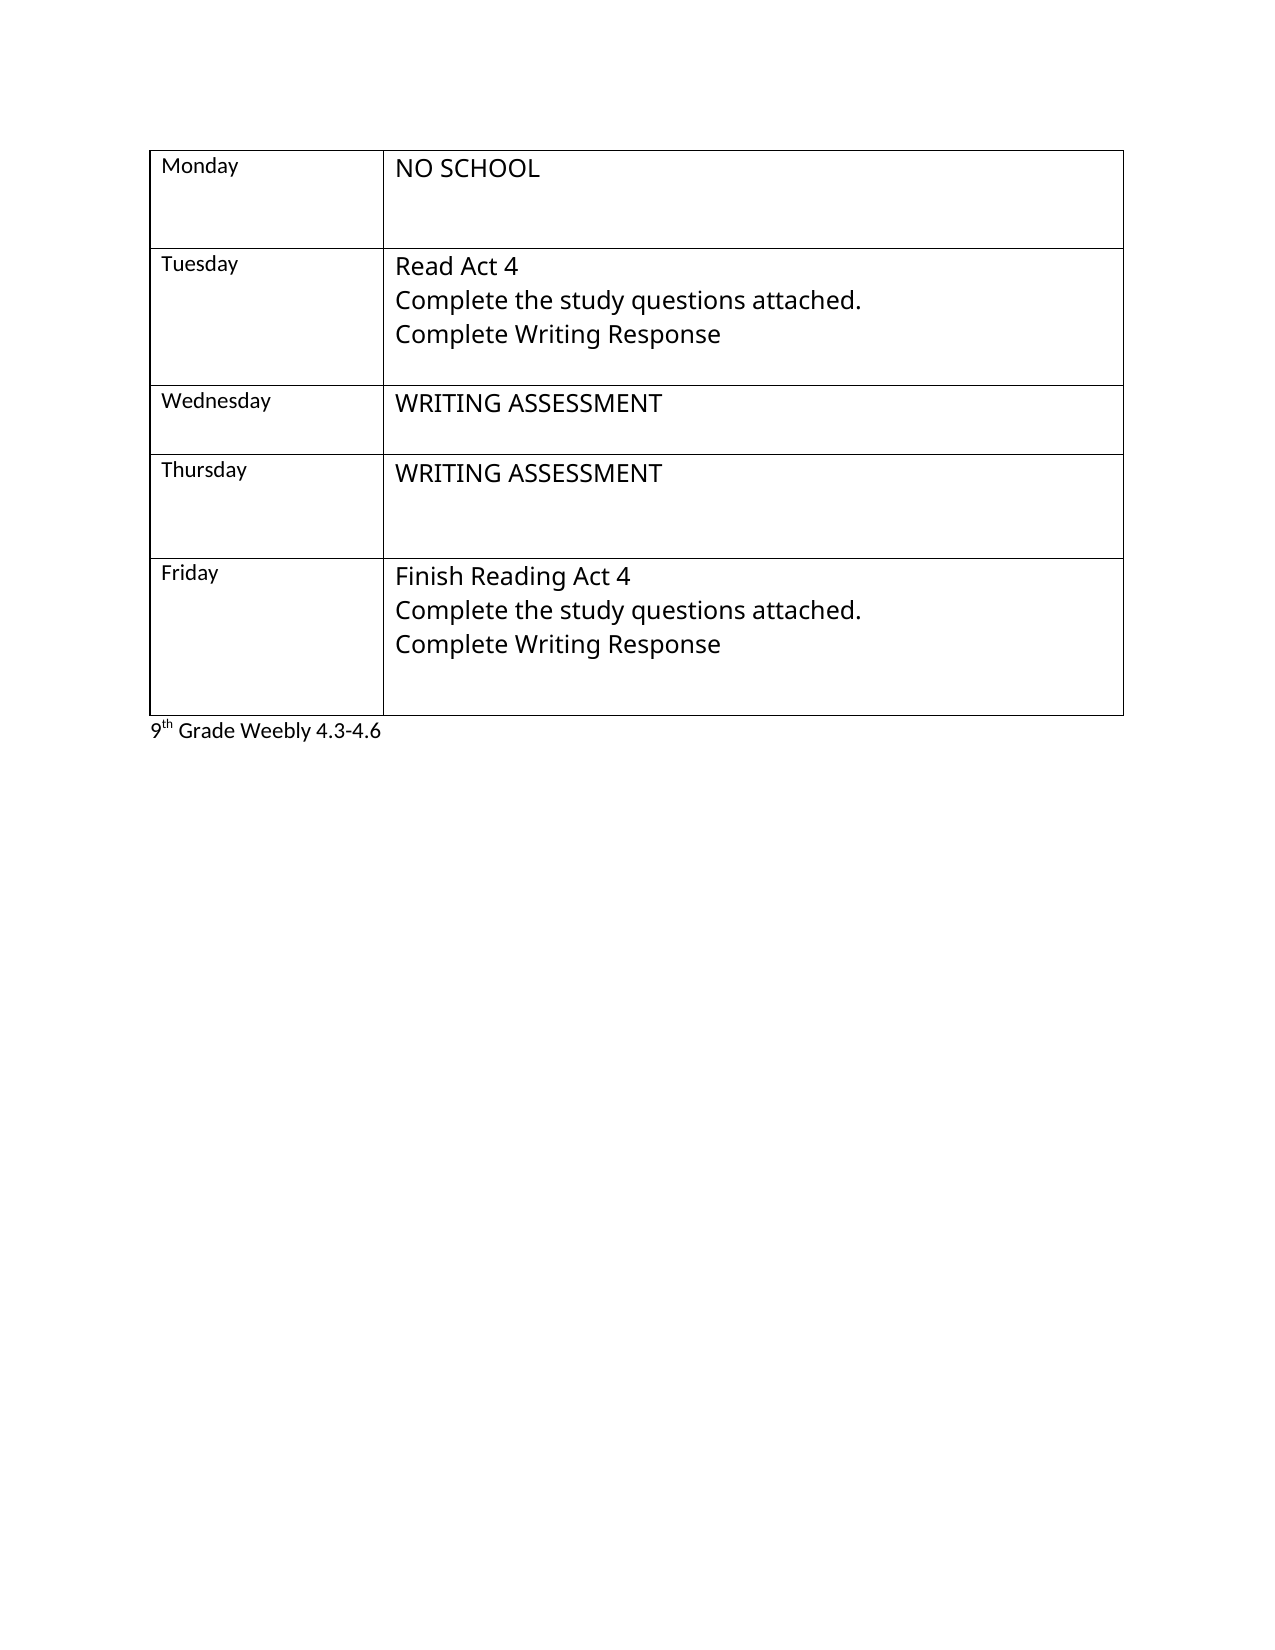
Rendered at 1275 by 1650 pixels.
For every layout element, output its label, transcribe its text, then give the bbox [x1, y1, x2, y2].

table_cell Thursday [151, 455, 383, 557]
table_cell Read Act 4 Complete the study questions attached. Complete Writing Response [384, 249, 1123, 385]
text 9th Grade Weebly 4.3-4.6 [150, 716, 1125, 744]
table_cell Tuesday [151, 249, 383, 385]
table_cell Wednesday [151, 386, 383, 454]
table_header NO SCHOOL [384, 151, 1123, 248]
table_cell WRITING ASSESSMENT [384, 386, 1123, 454]
table_cell Friday [151, 559, 383, 715]
table_cell Finish Reading Act 4 Complete the study questions attached. Complete Writing Response [384, 559, 1123, 715]
table_cell WRITING ASSESSMENT [384, 455, 1123, 557]
table_header Monday [151, 151, 383, 248]
